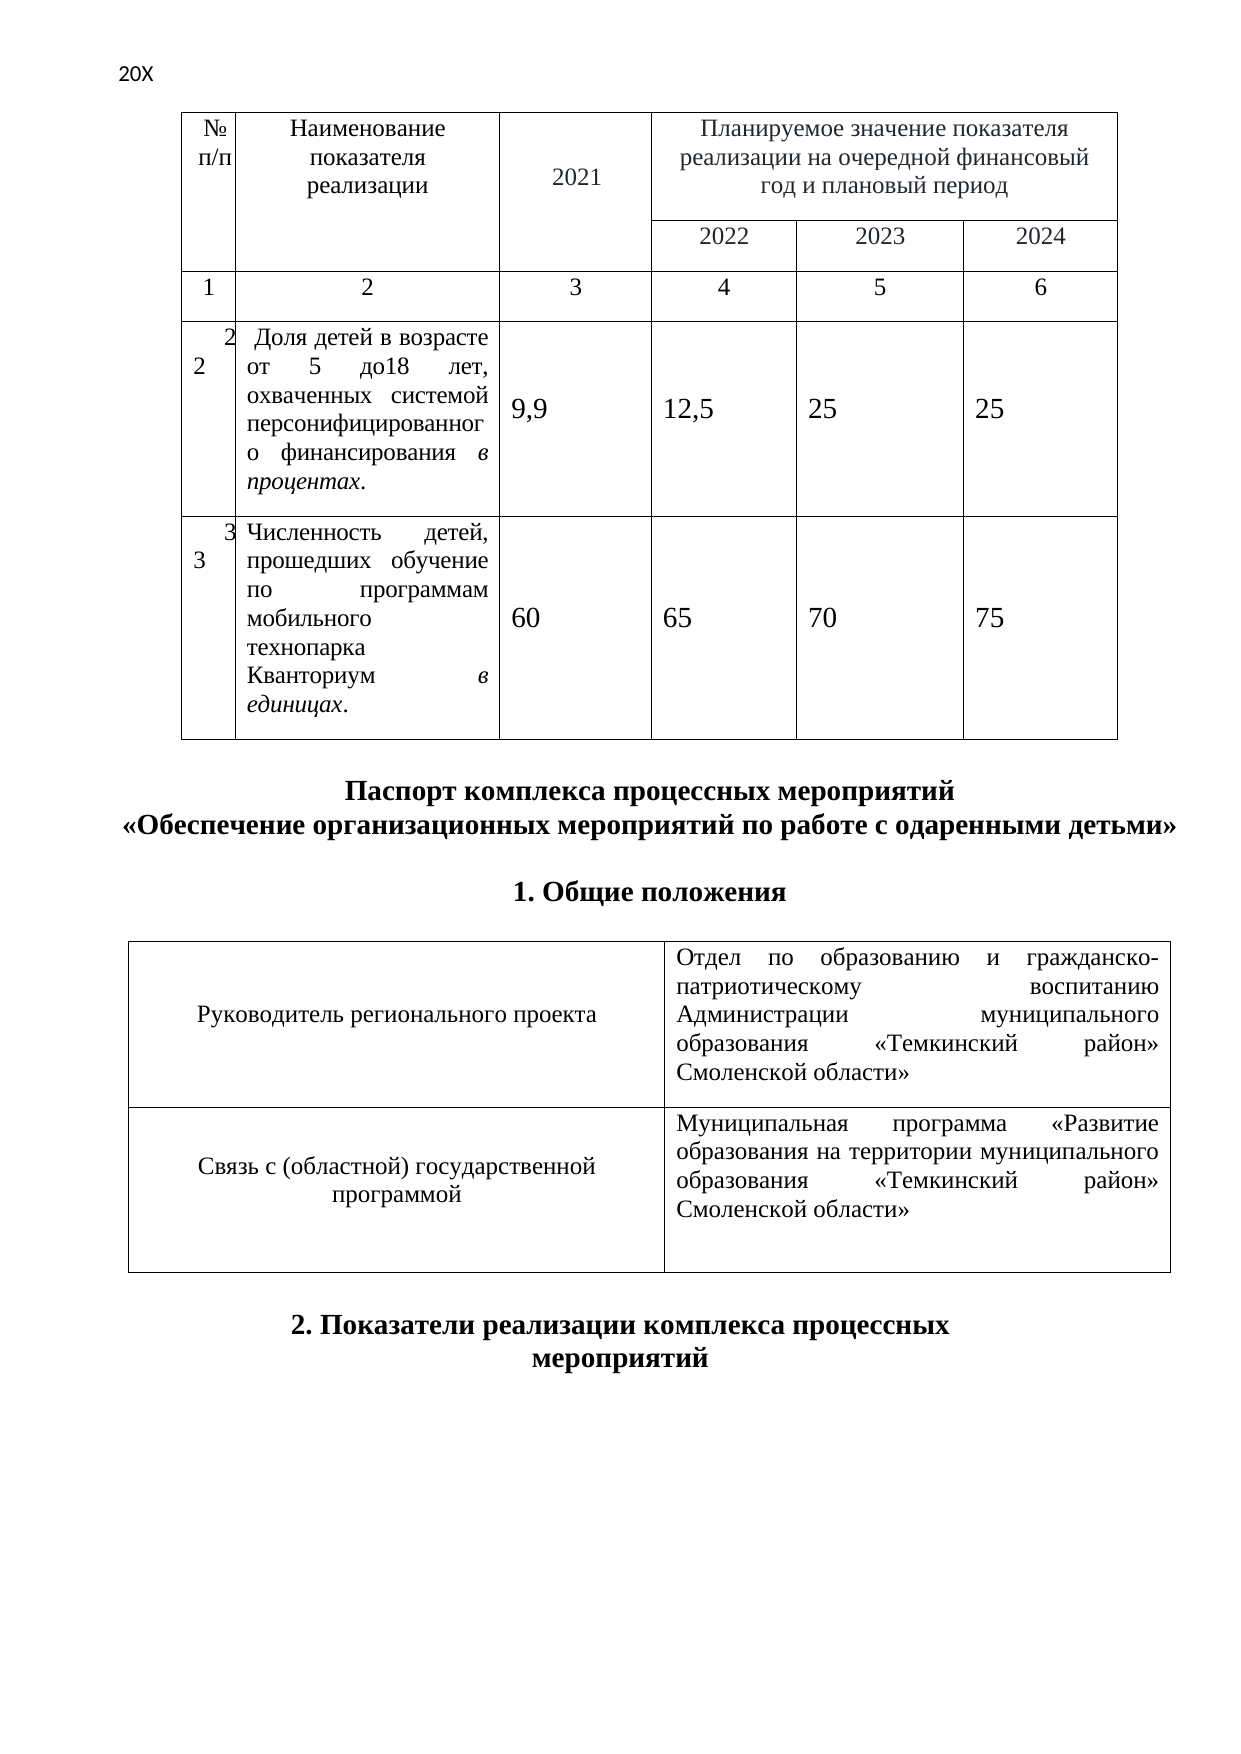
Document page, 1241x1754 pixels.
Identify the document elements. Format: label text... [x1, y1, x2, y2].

table_cell 65 [652, 517, 796, 739]
table_cell Доля детей в возрасте от 5 до18 лет, охваченных системой персонифицированного финансирования в процентах. [236, 322, 499, 516]
table_cell 4 [652, 272, 796, 321]
table_header № п/п [182, 113, 235, 271]
table_cell Муниципальная программа «Развитие образования на территории муниципального образования «Темкинский район» Смоленской области» [665, 1108, 1170, 1272]
table_header 2021 [500, 113, 651, 271]
table_cell 75 [964, 517, 1117, 739]
table_cell 25 [797, 322, 963, 516]
table_header Планируемое значение показателя реализации на очередной финансовый год и плановый период [652, 113, 1117, 220]
table_cell 33 [182, 517, 235, 739]
text 1. Общие положения [118, 874, 1181, 907]
table_cell 60 [500, 517, 651, 739]
table_cell 1 [182, 272, 235, 321]
table_cell 5 [797, 272, 963, 321]
table_cell 25 [964, 322, 1117, 516]
table_header Руководитель регионального проекта [129, 942, 664, 1107]
table_cell Численность детей, прошедших обучение по программам мобильного технопарка Кванториум в единицах. [236, 517, 499, 739]
table_cell 2024 [964, 221, 1117, 271]
text Паспорт комплекса процессных мероприятий [118, 773, 1181, 807]
table_header Наименование показателя реализации [236, 113, 499, 271]
table_cell Связь с (областной) государственной программой [129, 1108, 664, 1272]
table_cell 2022 [652, 221, 796, 271]
table_cell 9,9 [500, 322, 651, 516]
text 2. Показатели реализации комплекса процессных мероприятий [266, 1307, 974, 1374]
table_header Отдел по образованию и гражданско-патриотическому воспитанию Администрации муниципального образования «Темкинский район» Смоленской области» [665, 942, 1170, 1107]
table_cell 12,5 [652, 322, 796, 516]
table_cell 2 [236, 272, 499, 321]
table_cell 70 [797, 517, 963, 739]
table_cell 2023 [797, 221, 963, 271]
text «Обеспечение организационных мероприятий по работе с одаренными детьми» [118, 807, 1181, 840]
table_cell 6 [964, 272, 1117, 321]
table_cell 22 [182, 322, 235, 516]
table_cell 3 [500, 272, 651, 321]
